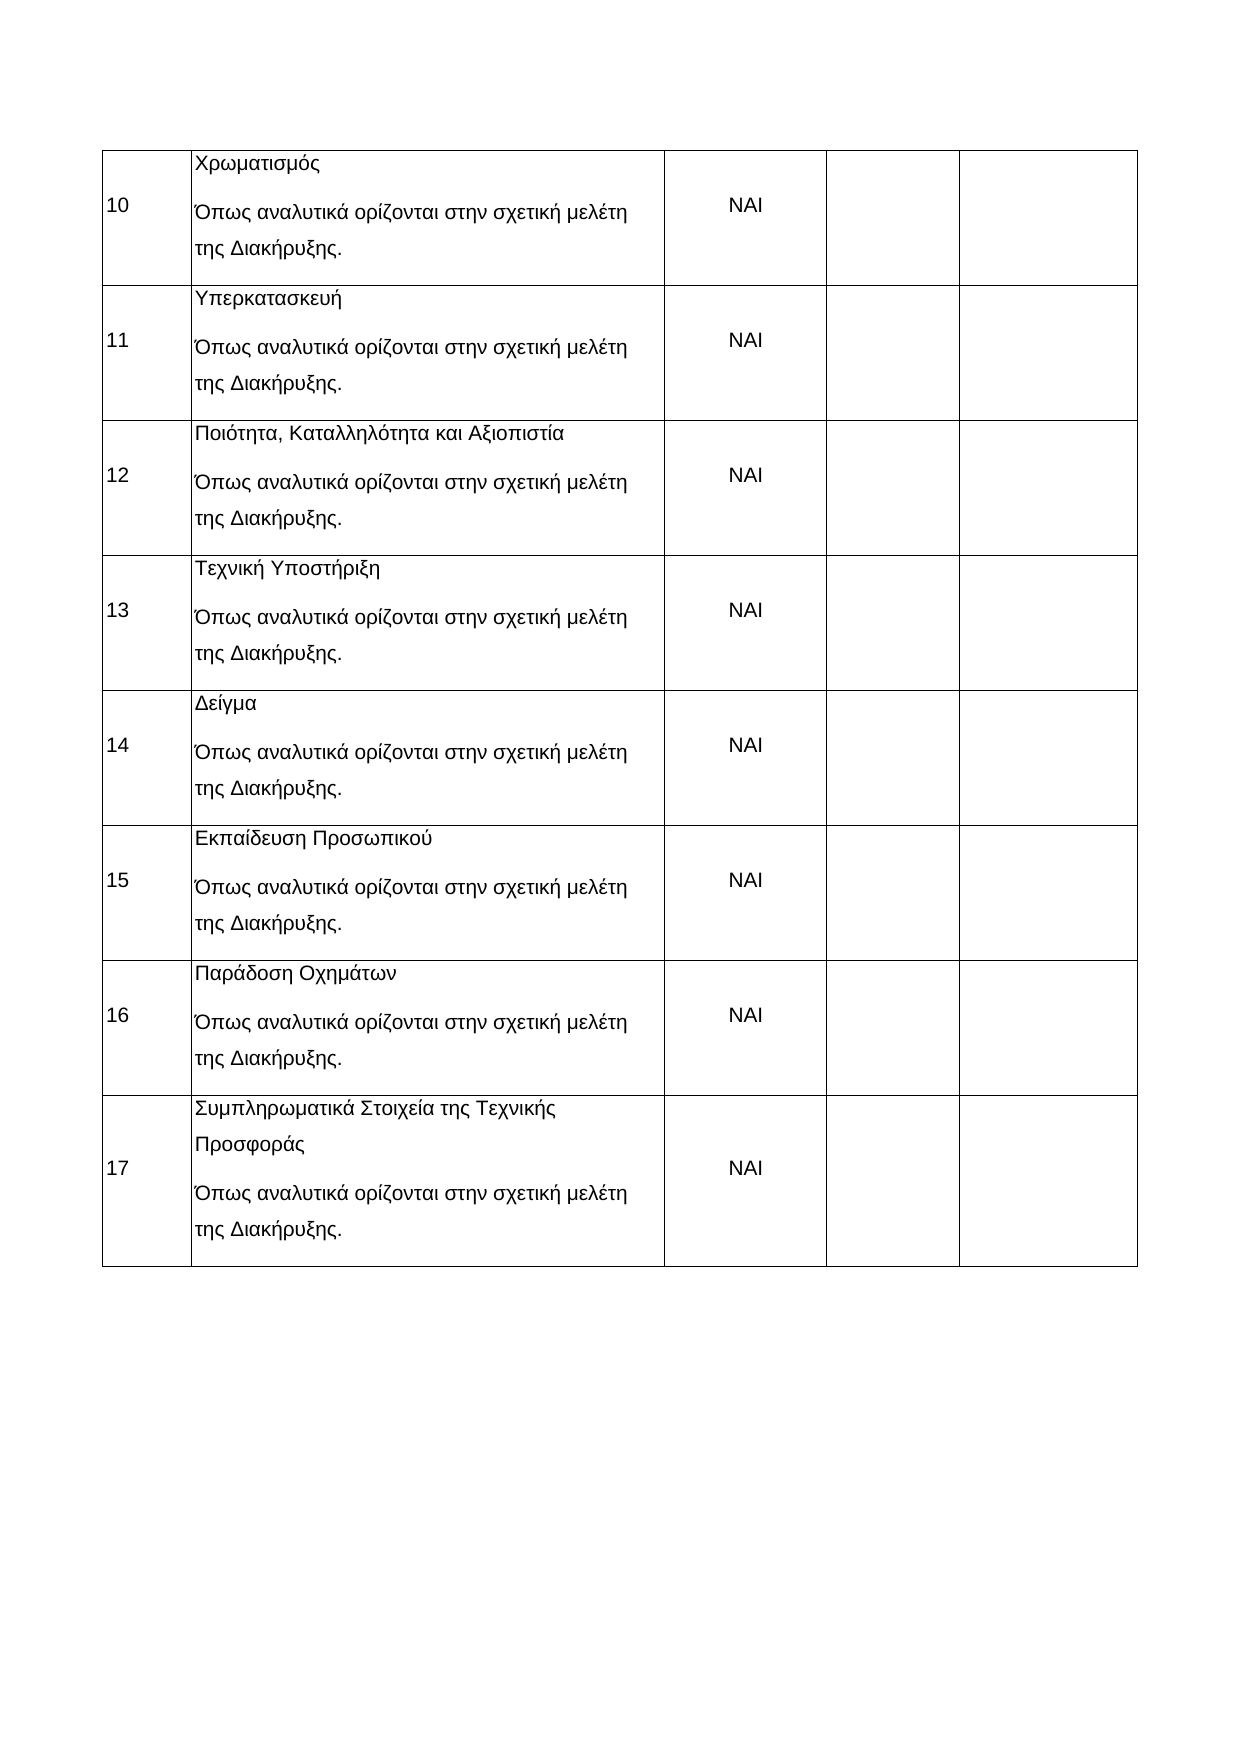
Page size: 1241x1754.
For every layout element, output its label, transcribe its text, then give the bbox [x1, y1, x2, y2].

table_cell [827, 151, 959, 285]
table_cell [827, 961, 959, 1095]
table_cell [960, 286, 1137, 420]
table_cell [960, 691, 1137, 825]
table_cell [827, 286, 959, 420]
table_cell 12 [103, 421, 191, 555]
table_cell ΝΑΙ [665, 1096, 826, 1266]
table_cell Ποιότητα, Καταλληλότητα και Αξιοπιστία Όπως αναλυτικά ορίζονται στην σχετική μελέτη της Διακήρυξης. [192, 421, 664, 555]
table_cell [960, 826, 1137, 960]
table_cell [960, 556, 1137, 690]
table_cell [960, 421, 1137, 555]
table_cell [827, 691, 959, 825]
table_cell [827, 826, 959, 960]
table_cell ΝΑΙ [665, 421, 826, 555]
table_cell Παράδοση Οχημάτων Όπως αναλυτικά ορίζονται στην σχετική μελέτη της Διακήρυξης. [192, 961, 664, 1095]
table_cell 15 [103, 826, 191, 960]
table_cell [827, 556, 959, 690]
table_cell 11 [103, 286, 191, 420]
table_cell Τεχνική Υποστήριξη Όπως αναλυτικά ορίζονται στην σχετική μελέτη της Διακήρυξης. [192, 556, 664, 690]
table_cell ΝΑΙ [665, 151, 826, 285]
table_cell ΝΑΙ [665, 961, 826, 1095]
table_cell ΝΑΙ [665, 556, 826, 690]
table_cell [827, 1096, 959, 1266]
table_cell [960, 1096, 1137, 1266]
table_cell [960, 961, 1137, 1095]
table_cell [960, 151, 1137, 285]
table_cell ΝΑΙ [665, 286, 826, 420]
table_cell [827, 421, 959, 555]
table_cell 16 [103, 961, 191, 1095]
table_cell ΝΑΙ [665, 691, 826, 825]
table_cell Εκπαίδευση Προσωπικού Όπως αναλυτικά ορίζονται στην σχετική μελέτη της Διακήρυξης. [192, 826, 664, 960]
table_cell Χρωματισμός Όπως αναλυτικά ορίζονται στην σχετική μελέτη της Διακήρυξης. [192, 151, 664, 285]
table_cell ΝΑΙ [665, 826, 826, 960]
table_cell 14 [103, 691, 191, 825]
table_cell Υπερκατασκευή Όπως αναλυτικά ορίζονται στην σχετική μελέτη της Διακήρυξης. [192, 286, 664, 420]
table_cell Δείγμα Όπως αναλυτικά ορίζονται στην σχετική μελέτη της Διακήρυξης. [192, 691, 664, 825]
table_cell 10 [103, 151, 191, 285]
table_cell 17 [103, 1096, 191, 1266]
table_cell Συμπληρωματικά Στοιχεία της Τεχνικής Προσφοράς Όπως αναλυτικά ορίζονται στην σχετική μελέτη της Διακήρυξης. [192, 1096, 664, 1266]
table_cell 13 [103, 556, 191, 690]
